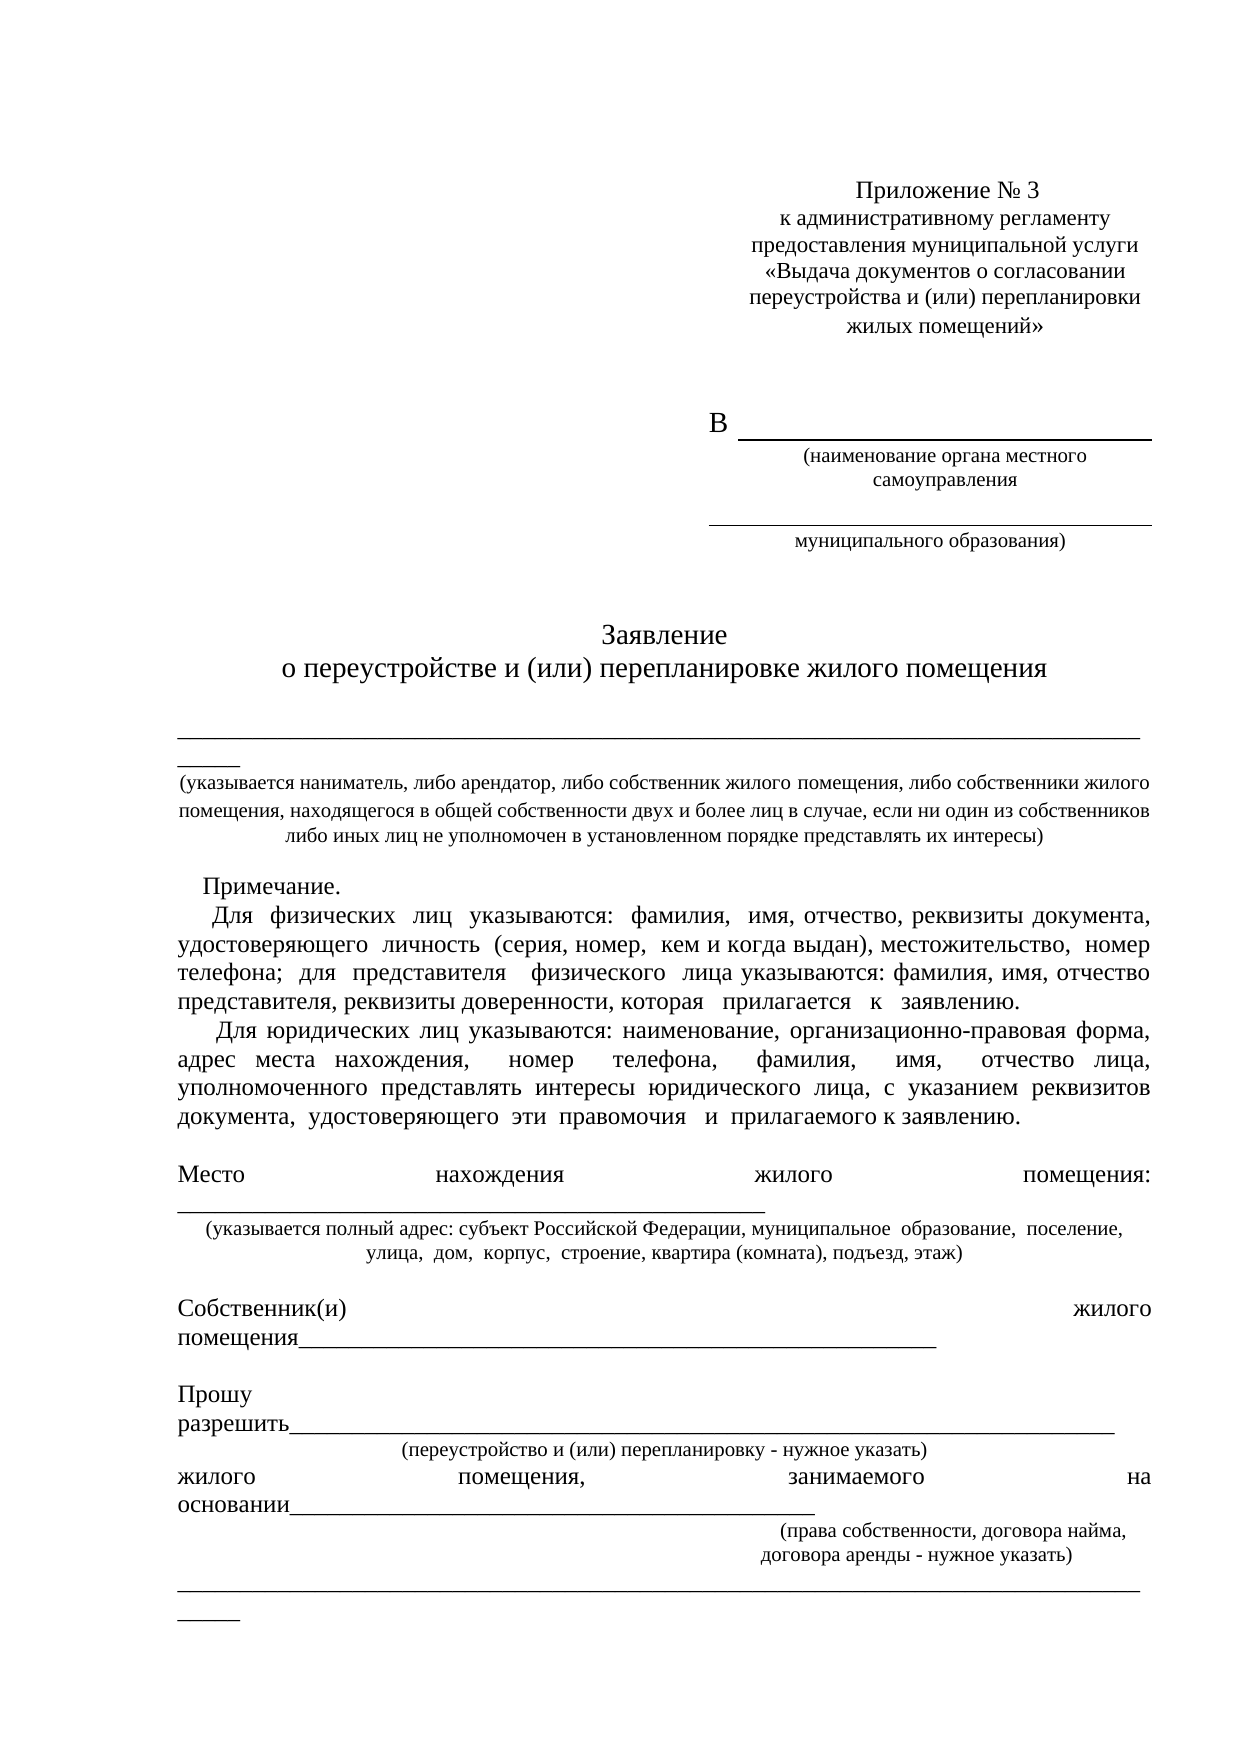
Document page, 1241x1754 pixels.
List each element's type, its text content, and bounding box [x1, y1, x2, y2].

text Для юридических лиц указываются: наименование, организационно-правовая форма, адрес места нахождения, номер телефона, фамилия, имя, отчество лица, уполномоченного представлять интересы юридического лица, с указанием реквизитов документа, удостоверяющего эти правомочия и прилагаемого к заявлению. [177, 1015, 1152, 1130]
text (переустройство и (или) перепланировку - нужное указать) [177, 1437, 1152, 1461]
text муниципального образования) [709, 526, 1152, 552]
text Собственник(и) жилого помещения___________________________________________________ [177, 1293, 1152, 1351]
text Прошу разрешить__________________________________________________________________ [177, 1379, 1152, 1437]
text (указывается наниматель, либо арендатор, либо собственник жилого помещения, либо собственники жилого помещения, находящегося в общей собственности двух и более лиц в случае, если ни один из собственников либо иных лиц не уполномочен в установленном порядке представлять их интересы) [177, 770, 1152, 847]
text Для физических лиц указываются: фамилия, имя, отчество, реквизиты документа, удостоверяющего личность (серия, номер, кем и когда выдан), местожительство, номер телефона; для представителя физического лица указываются: фамилия, имя, отчество представителя, реквизиты доверенности, которая прилагается к заявлению. [177, 900, 1152, 1015]
text Примечание. [177, 871, 1152, 900]
text к административному регламенту предоставления муниципальной услуги «Выдача документов о согласовании переустройства и (или) перепланировки жилых помещений» [739, 204, 1152, 338]
text В [709, 406, 1152, 439]
text __________________________________________________________________________________ [177, 713, 1152, 770]
text жилого помещения, занимаемого на основании__________________________________________ [177, 1461, 1152, 1518]
text __________________________________________________________________________________ [177, 1566, 1152, 1624]
text (указывается полный адрес: субъект Российской Федерации, муниципальное образование, поселение, улица, дом, корпус, строение, квартира (комната), подъезд, этаж) [177, 1216, 1152, 1264]
text Заявление о переустройстве и (или) перепланировке жилого помещения [177, 617, 1152, 684]
text Место нахождения жилого помещения: _______________________________________________ [177, 1159, 1152, 1216]
text (права собственности, договора найма, договора аренды - нужное указать) [681, 1518, 1152, 1566]
text (наименование органа местного самоуправления [738, 441, 1152, 491]
text Приложение № 3 [739, 176, 1156, 204]
